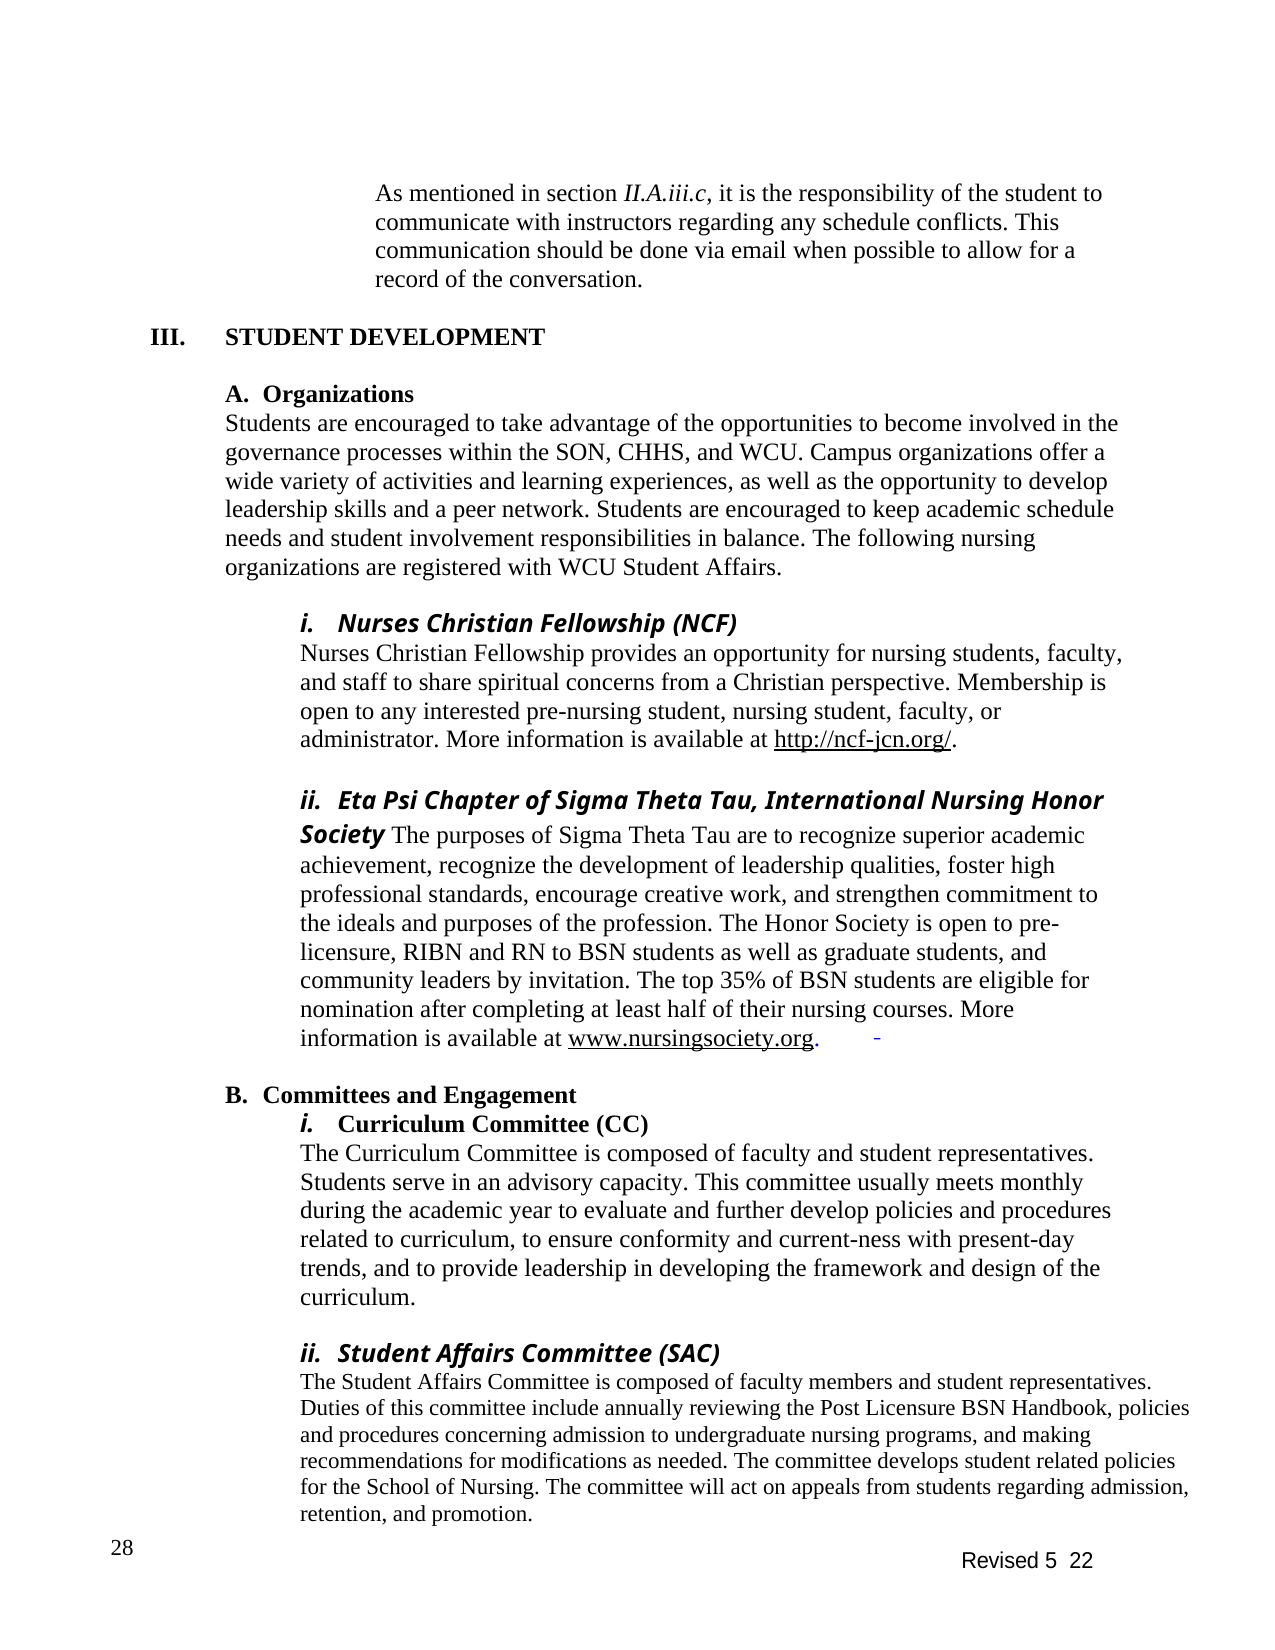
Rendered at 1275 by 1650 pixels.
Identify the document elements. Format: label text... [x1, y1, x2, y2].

subtitle STUDENT DEVELOPMENT [150, 322, 1204, 351]
text The Curriculum Committee is composed of faculty and student representatives. Students serve in an advisory capacity. This committee usually meets monthly during the academic year to evaluate and further develop policies and procedures related to curriculum, to ensure conformity and current-ness with present-day trends, and to provide leadership in developing the framework and design of the curriculum. [300, 1138, 1121, 1310]
text The Student Affairs Committee is composed of faculty members and student representatives. Duties of this committee include annually reviewing the Post Licensure BSN Handbook, policies and procedures concerning admission to undergraduate nursing programs, and making recommendations for modifications as needed. The committee develops student related policies for the School of Nursing. The committee will act on appeals from students regarding admission, retention, and promotion. [300, 1368, 1204, 1526]
subtitle Committees and Engagement [225, 1081, 1204, 1109]
list Eta Psi Chapter of Sigma Theta Tau, International Nursing Honor Society The purposes of Sigma Theta Tau are to recognize superior academic achievement, recognize the development of leadership qualities, foster high professional standards, encourage creative work, and strengthen commitment to the ideals and purposes of the profession. The Honor Society is open to pre- licensure, RIBN and RN to BSN students as well as graduate students, and community leaders by invitation. The top 35% of BSN students are eligible for nomination after completing at least half of their nursing courses. More information is available at www.nursingsociety.org. [300, 782, 1109, 1052]
text Nurses Christian Fellowship provides an opportunity for nursing students, faculty, and staff to share spiritual concerns from a Christian perspective. Membership is open to any interested pre-nursing student, nursing student, faculty, or administrator. More information is available at http://ncf-jcn.org/. [300, 638, 1128, 753]
list Organizations [225, 380, 1204, 408]
text Students are encouraged to take advantage of the opportunities to become involved in the governance processes within the SON, CHHS, and WCU. Campus organizations offer a wide variety of activities and learning experiences, as well as the opportunity to develop leadership skills and a peer network. Students are encouraged to keep academic schedule needs and student involvement responsibilities in balance. The following nursing organizations are registered with WCU Student Affairs. [225, 408, 1121, 581]
list Curriculum Committee (CC) [300, 1109, 1204, 1138]
subtitle Student Affairs Committee (SAC) [300, 1339, 1204, 1368]
text As mentioned in section II.A.iii.c, it is the responsibility of the student to communicate with instructors regarding any schedule conflicts. This communication should be done via email when possible to allow for a record of the conversation. [375, 178, 1105, 293]
subtitle Nurses Christian Fellowship (NCF) [300, 610, 1204, 638]
